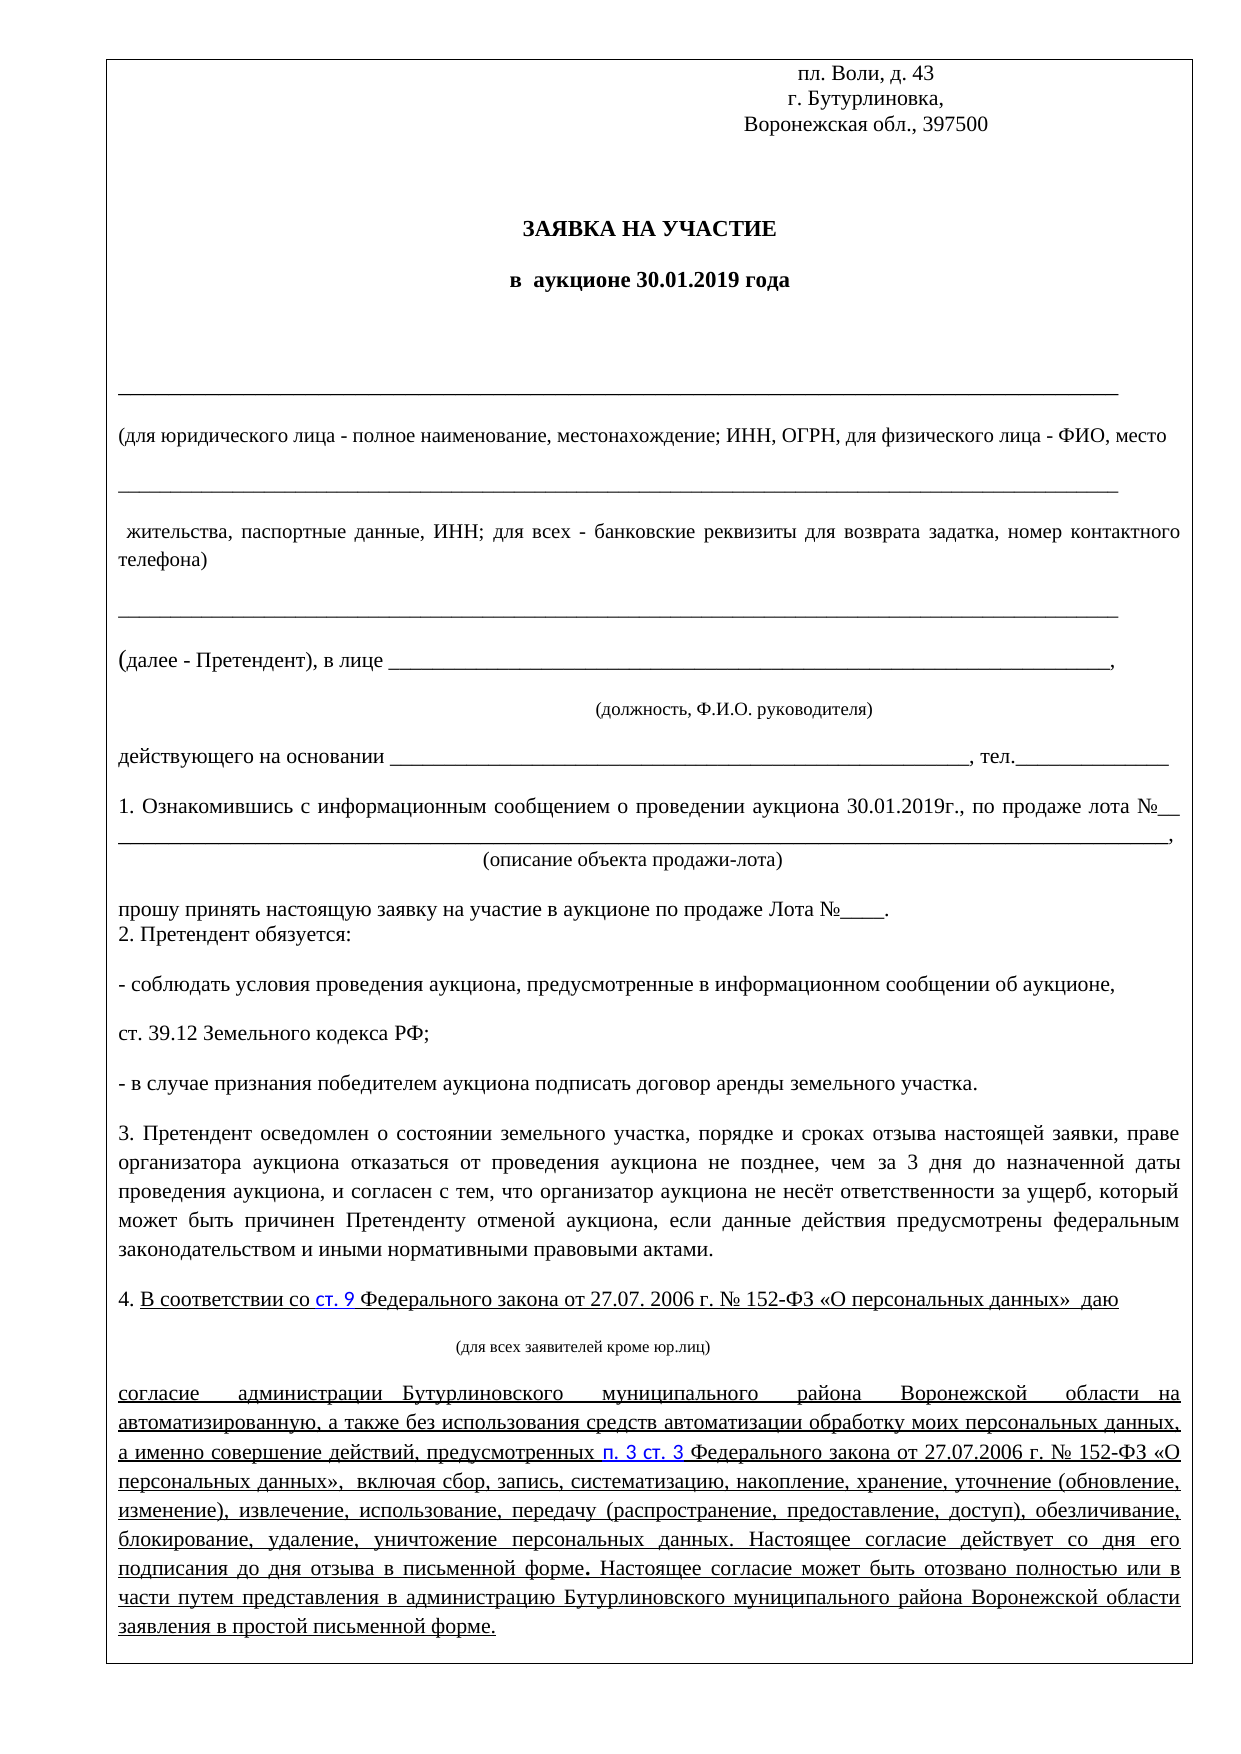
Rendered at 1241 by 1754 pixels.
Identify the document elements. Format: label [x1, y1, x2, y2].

table_header [107, 60, 1192, 1663]
